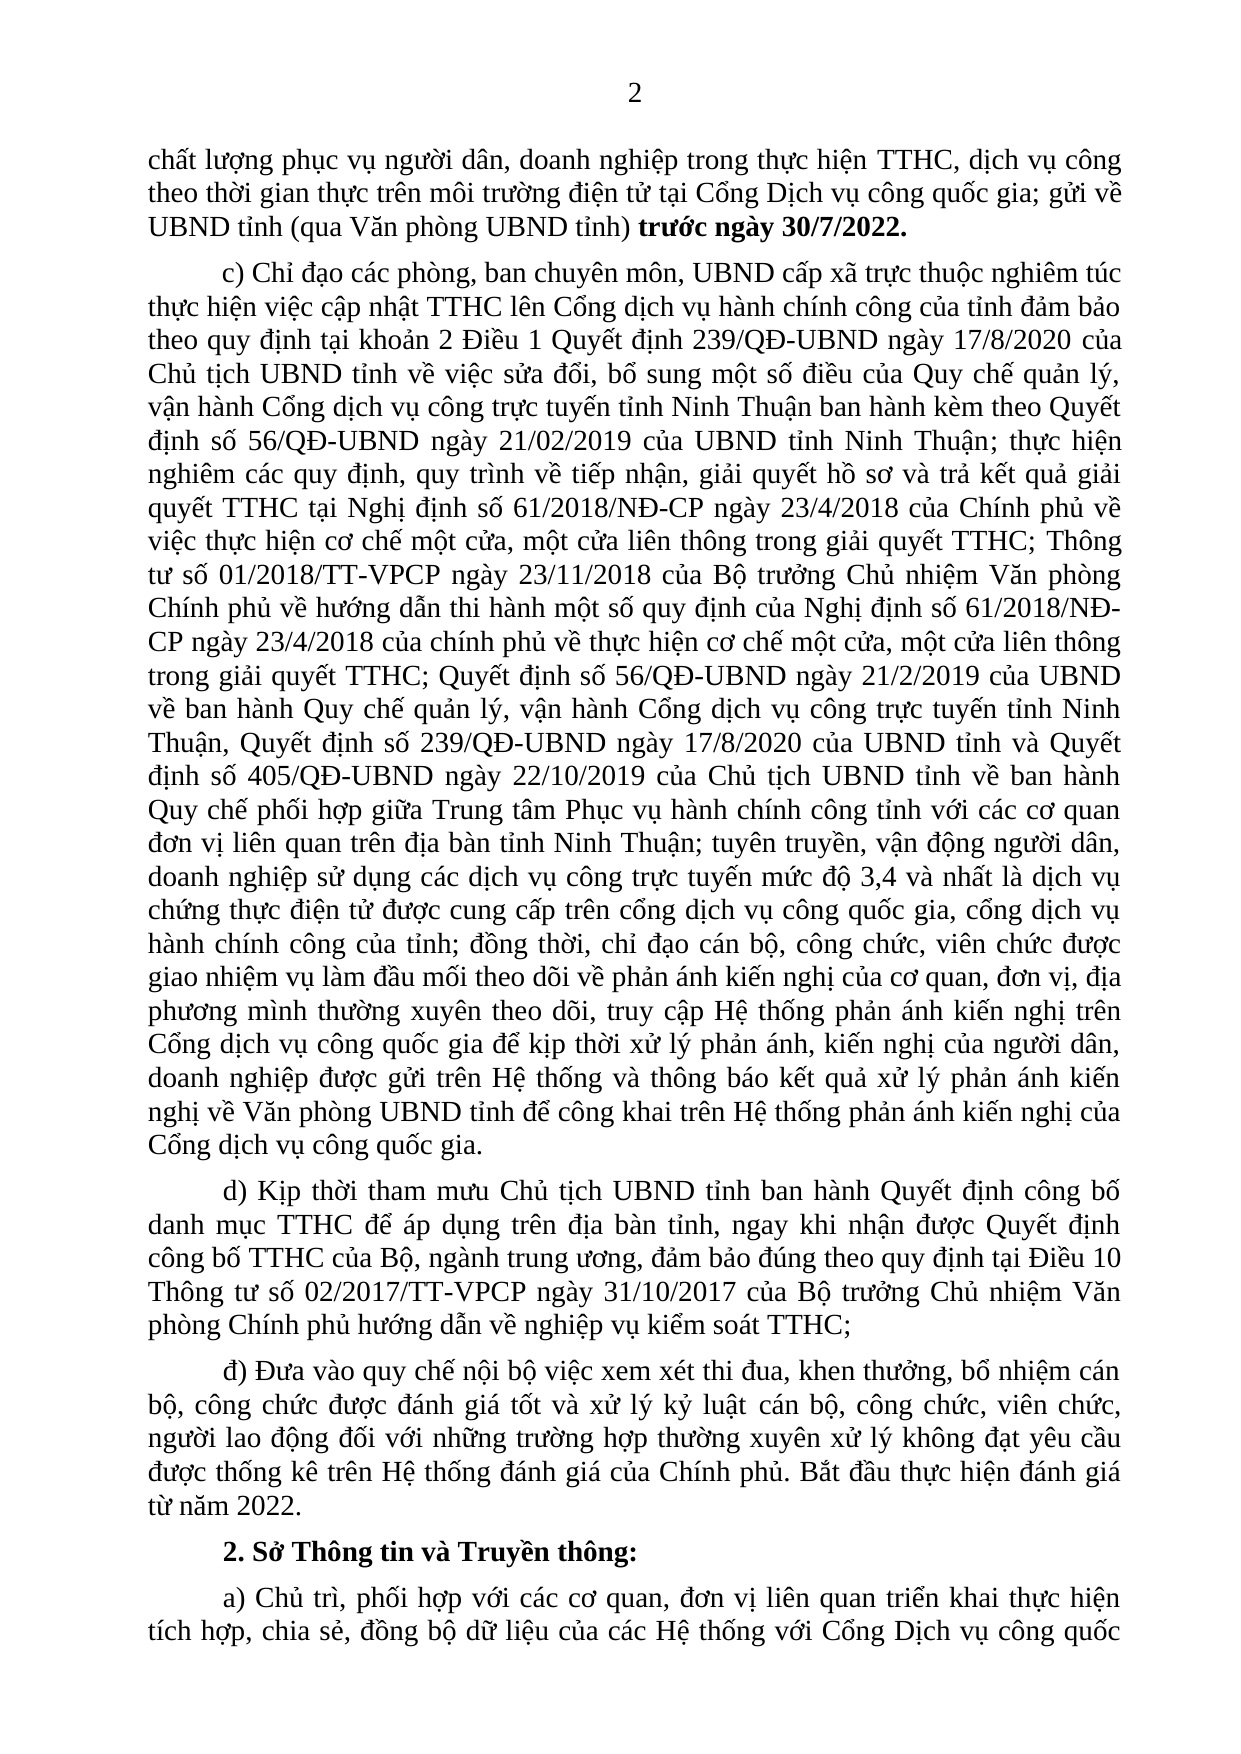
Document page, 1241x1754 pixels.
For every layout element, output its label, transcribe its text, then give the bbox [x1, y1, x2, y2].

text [148, 1580, 1122, 1647]
text d) Kịp thời tham mưu Chủ tịch UBND tỉnh ban hành Quyết định công bố danh mục TTHC để áp dụng trên địa bàn tỉnh, ngay khi nhận được Quyết định công bố TTHC của Bộ, ngành trung ương, đảm bảo đúng theo quy định tại Điều 10 Thông tư số 02/2017/TT-VPCP ngày 31/10/2017 của Bộ trưởng Chủ nhiệm Văn phòng Chính phủ hướng dẫn về nghiệp vụ kiểm soát TTHC; [148, 1173, 1122, 1341]
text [148, 142, 1122, 243]
text đ) Đưa vào quy chế nội bộ việc xem xét thi đua, khen thưởng, bổ nhiệm cán bộ, công chức được đánh giá tốt và xử lý kỷ luật cán bộ, công chức, viên chức, người lao động đối với những trường hợp thường xuyên xử lý không đạt yêu cầu được thống kê trên Hệ thống đánh giá của Chính phủ. Bắt đầu thực hiện đánh giá từ năm 2022. [148, 1353, 1122, 1521]
text c) Chỉ đạo các phòng, ban chuyên môn, UBND cấp xã trực thuộc nghiêm túc thực hiện việc cập nhật TTHC lên Cổng dịch vụ hành chính công của tỉnh đảm bảo theo quy định tại khoản 2 Điều 1 Quyết định 239/QĐ-UBND ngày 17/8/2020 của Chủ tịch UBND tỉnh về việc sửa đổi, bổ sung một số điều của Quy chế quản lý, vận hành Cổng dịch vụ công trực tuyến tỉnh Ninh Thuận ban hành kèm theo Quyết định số 56/QĐ-UBND ngày 21/02/2019 của UBND tỉnh Ninh Thuận; thực hiện nghiêm các quy định, quy trình về tiếp nhận, giải quyết hồ sơ và trả kết quả giải quyết TTHC tại Nghị định số 61/2018/NĐ-CP ngày 23/4/2018 của Chính phủ về việc thực hiện cơ chế một cửa, một cửa liên thông trong giải quyết TTHC; Thông tư số 01/2018/TT-VPCP ngày 23/11/2018 của Bộ trưởng Chủ nhiệm Văn phòng Chính phủ về hướng dẫn thi hành một số quy định của Nghị định số 61/2018/NĐ-CP ngày 23/4/2018 của chính phủ về thực hiện cơ chế một cửa, một cửa liên thông trong giải quyết TTHC; Quyết định số 56/QĐ-UBND ngày 21/2/2019 của UBND về ban hành Quy chế quản lý, vận hành Cổng dịch vụ công trực tuyến tỉnh Ninh Thuận, Quyết định số 239/QĐ-UBND ngày 17/8/2020 của UBND tỉnh và Quyết định số 405/QĐ-UBND ngày 22/10/2019 của Chủ tịch UBND tỉnh về ban hành Quy chế phối hợp giữa Trung tâm Phục vụ hành chính công tỉnh với các cơ quan đơn vị liên quan trên địa bàn tỉnh Ninh Thuận; tuyên truyền, vận động người dân, doanh nghiệp sử dụng các dịch vụ công trực tuyến mức độ 3,4 và nhất là dịch vụ chứng thực điện tử được cung cấp trên cổng dịch vụ công quốc gia, cổng dịch vụ hành chính công của tỉnh; đồng thời, chỉ đạo cán bộ, công chức, viên chức được giao nhiệm vụ làm đầu mối theo dõi về phản ánh kiến nghị của cơ quan, đơn vị, địa phương mình thường xuyên theo dõi, truy cập Hệ thống phản ánh kiến nghị trên Cổng dịch vụ công quốc gia để kịp thời xử lý phản ánh, kiến nghị của người dân, doanh nghiệp được gửi trên Hệ thống và thông báo kết quả xử lý phản ánh kiến nghị về Văn phòng UBND tỉnh để công khai trên Hệ thống phản ánh kiến nghị của Cổng dịch vụ công quốc gia. [148, 255, 1122, 1161]
text 2. Sở Thông tin và Truyền thông: [148, 1534, 1122, 1567]
